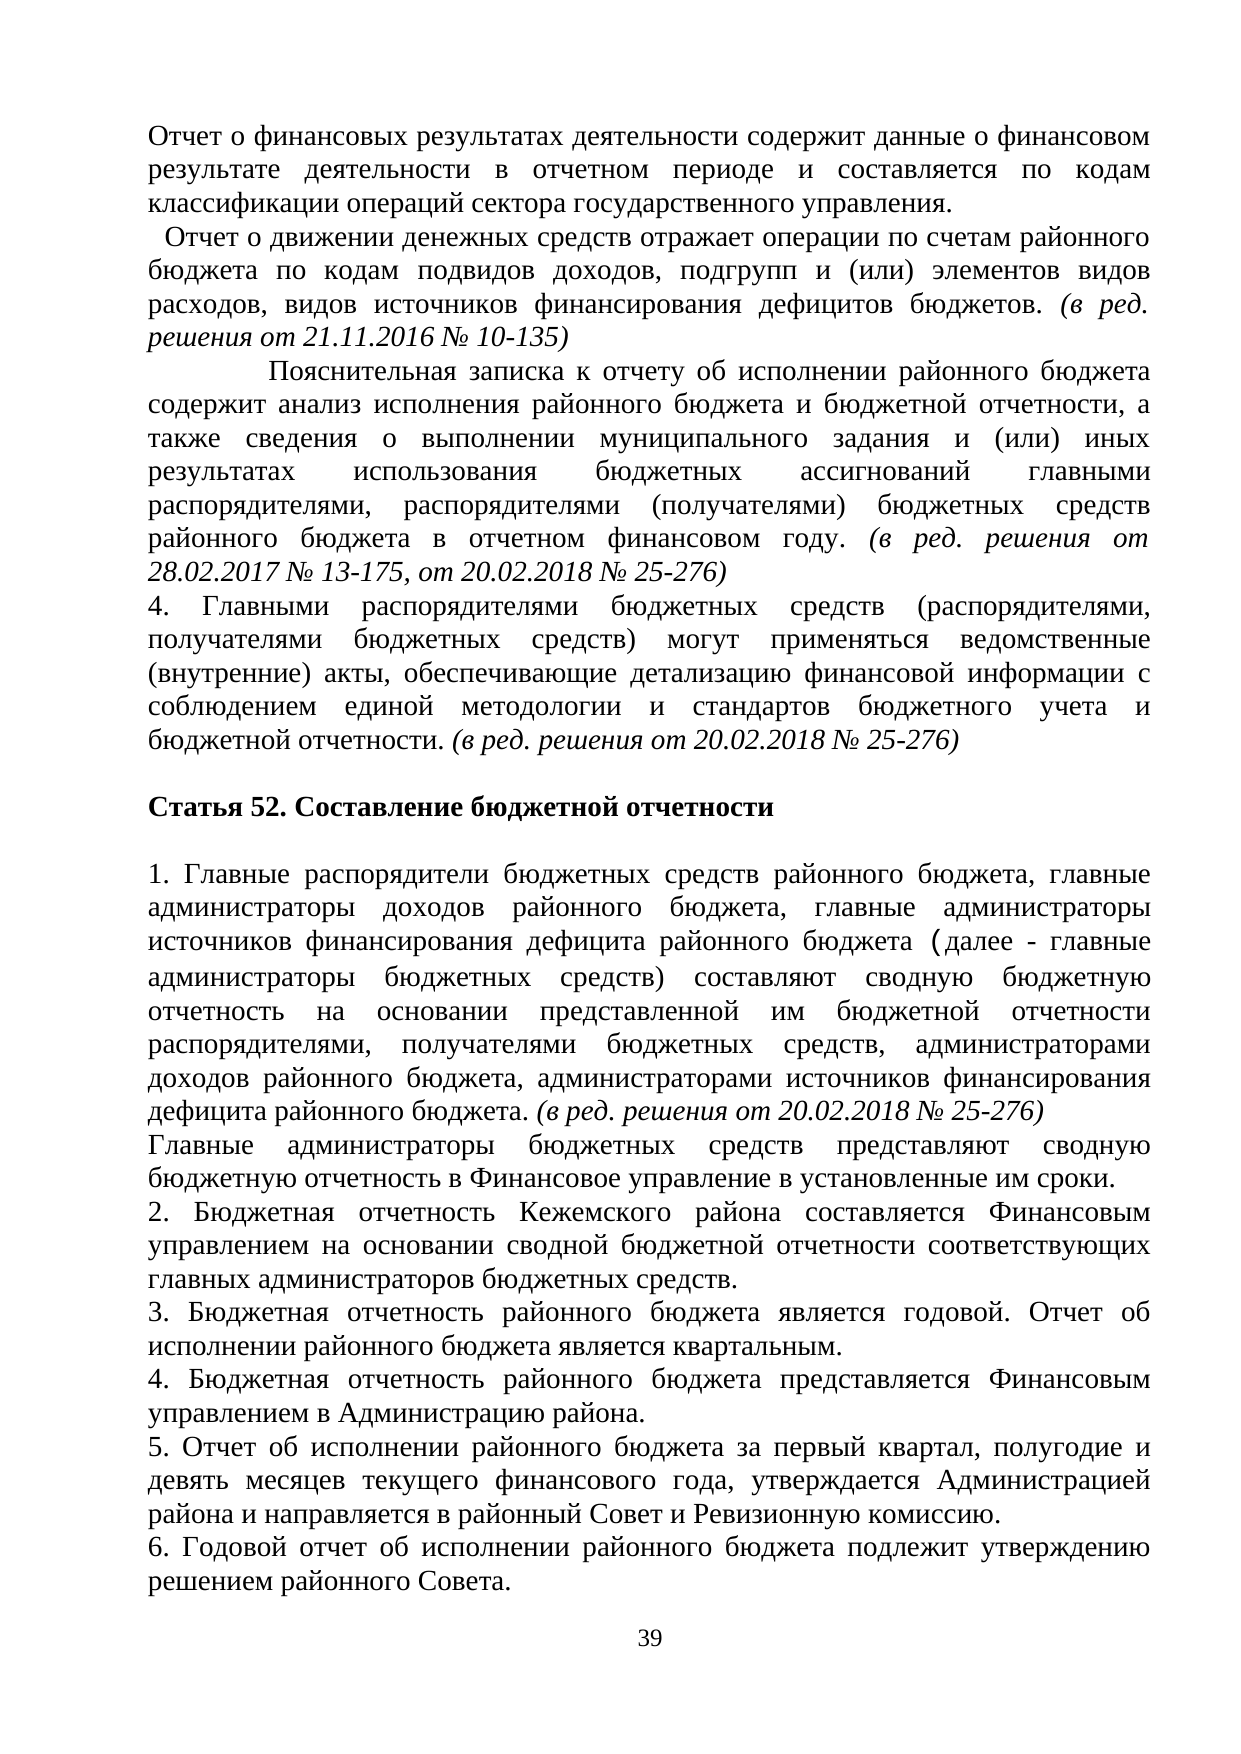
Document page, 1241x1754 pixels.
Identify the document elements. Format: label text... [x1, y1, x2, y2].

text 4. Бюджетная отчетность районного бюджета представляется Финансовым управлением в Администрацию района. [148, 1362, 1152, 1429]
text 1. Главные распорядители бюджетных средств районного бюджета, главные администраторы доходов районного бюджета, главные администраторы источников финансирования дефицита районного бюджета (далее - главные администраторы бюджетных средств) составляют сводную бюджетную отчетность на основании представленной им бюджетной отчетности распорядителями, получателями бюджетных средств, администраторами доходов районного бюджета, администраторами источников финансирования дефицита районного бюджета. (в ред. решения от 20.02.2018 № 25-276) [148, 856, 1152, 1127]
text 6. Годовой отчет об исполнении районного бюджета подлежит утверждению решением районного Совета. [148, 1529, 1152, 1596]
text 5. Отчет об исполнении районного бюджета за первый квартал, полугодие и девять месяцев текущего финансового года, утверждается Администрацией района и направляется в районный Совет и Ревизионную комиссию. [148, 1429, 1152, 1529]
text Пояснительная записка к отчету об исполнении районного бюджета содержит анализ исполнения районного бюджета и бюджетной отчетности, а также сведения о выполнении муниципального задания и (или) иных результатах использования бюджетных ассигнований главными распорядителями, распорядителями (получателями) бюджетных средств районного бюджета в отчетном финансовом году. (в ред. решения от 28.02.2017 № 13-175, от 20.02.2018 № 25-276) [148, 353, 1152, 588]
text 3. Бюджетная отчетность районного бюджета является годовой. Отчет об исполнении районного бюджета является квартальным. [148, 1294, 1152, 1362]
text 2. Бюджетная отчетность Кежемского района составляется Финансовым управлением на основании сводной бюджетной отчетности соответствующих главных администраторов бюджетных средств. [148, 1194, 1152, 1294]
text Отчет о финансовых результатах деятельности содержит данные о финансовом результате деятельности в отчетном периоде и составляется по кодам классификации операций сектора государственного управления. [148, 118, 1152, 219]
text Главные администраторы бюджетных средств представляют сводную бюджетную отчетность в Финансовое управление в установленные им сроки. [148, 1127, 1152, 1194]
text Статья 52. Составление бюджетной отчетности [148, 789, 1152, 822]
text Отчет о движении денежных средств отражает операции по счетам районного бюджета по кодам подвидов доходов, подгрупп и (или) элементов видов расходов, видов источников финансирования дефицитов бюджетов. (в ред. решения от 21.11.2016 № 10-135) [148, 219, 1152, 353]
text 4. Главными распорядителями бюджетных средств (распорядителями, получателями бюджетных средств) могут применяться ведомственные (внутренние) акты, обеспечивающие детализацию финансовой информации с соблюдением единой методологии и стандартов бюджетного учета и бюджетной отчетности. (в ред. решения от 20.02.2018 № 25-276) [148, 588, 1152, 755]
